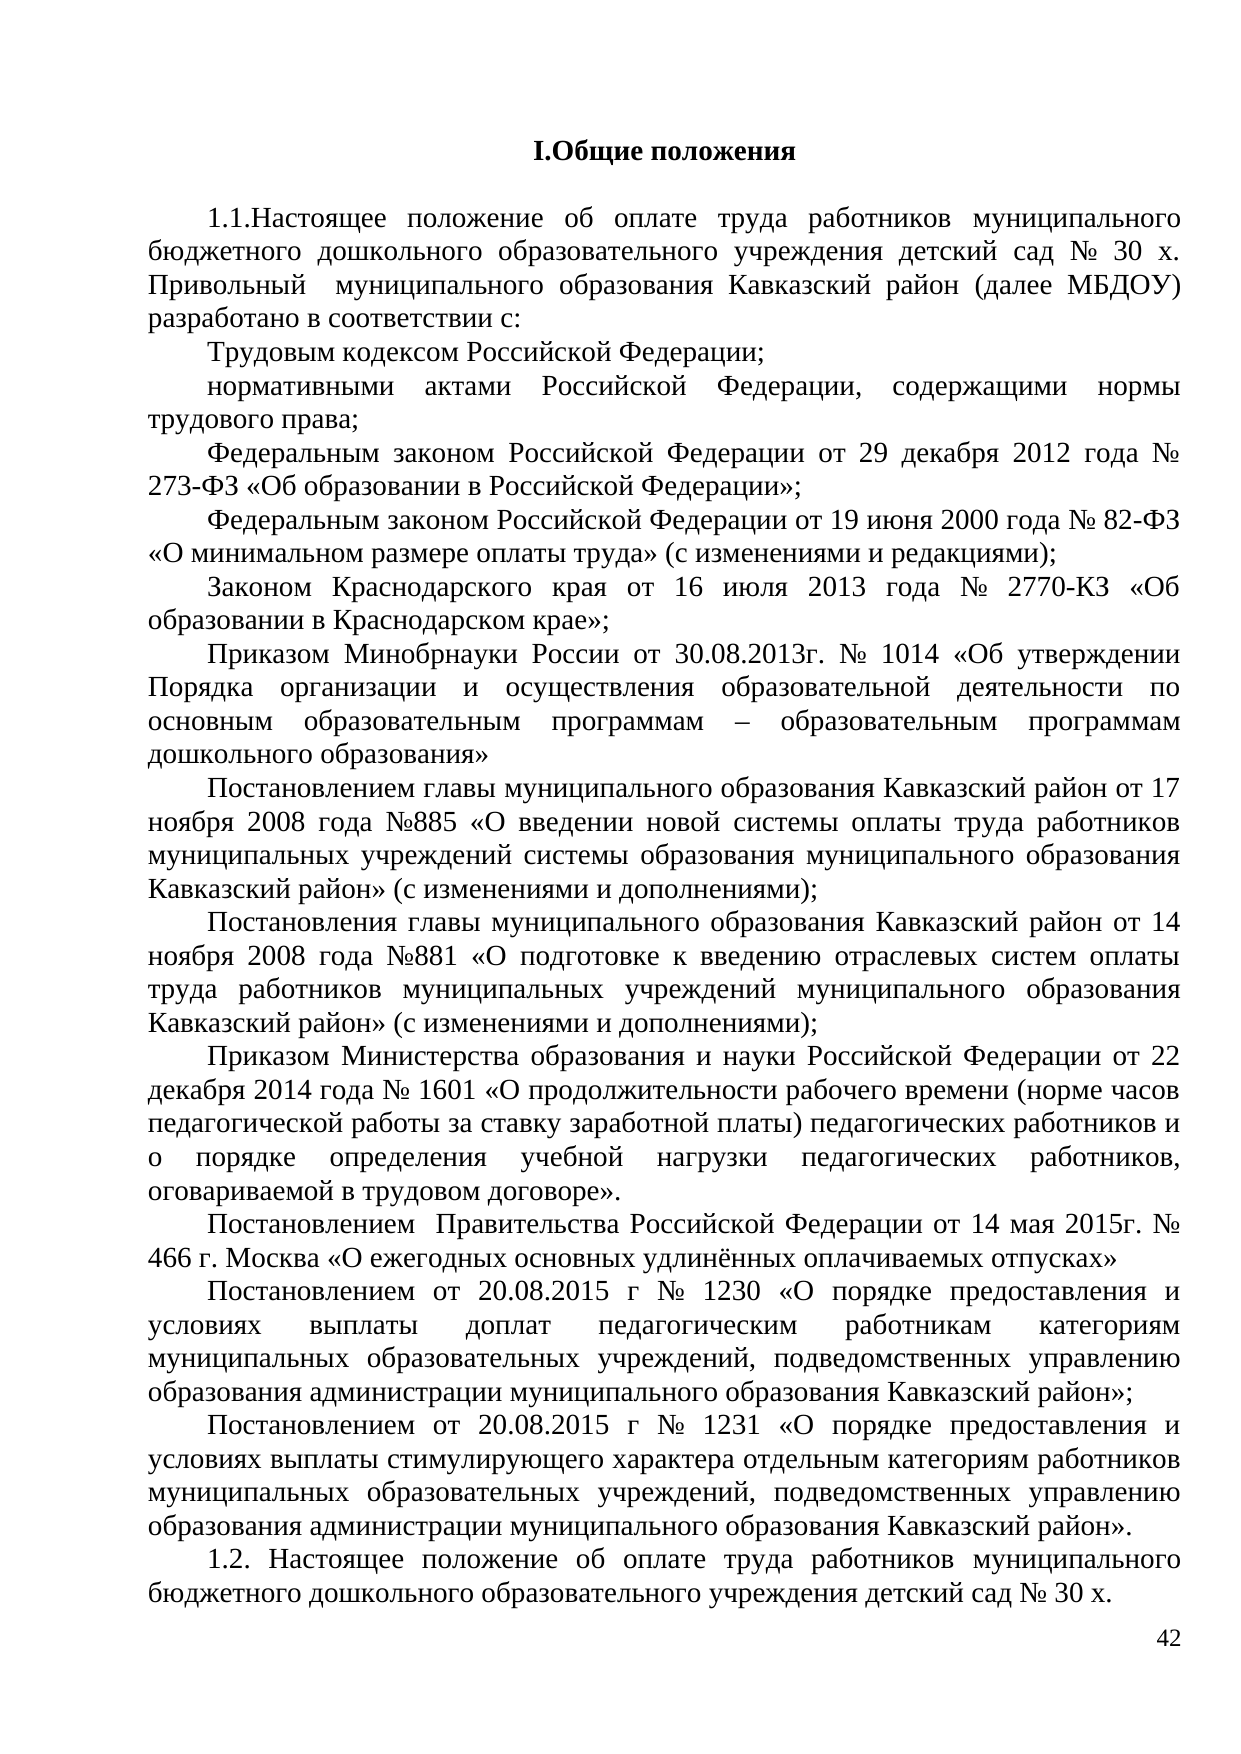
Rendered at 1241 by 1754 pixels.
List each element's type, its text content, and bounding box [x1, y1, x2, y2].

text Приказом Минобрнауки России от 30.08.2013г. № 1014 «Об утверждении Порядка организации и осуществления образовательной деятельности по основным образовательным программам – образовательным программам дошкольного образования» [148, 636, 1181, 770]
text Трудовым кодексом Российской Федерации; [148, 334, 1181, 368]
text Приказом Министерства образования и науки Российской Федерации от 22 декабря 2014 года № 1601 «О продолжительности рабочего времени (норме часов педагогической работы за ставку заработной платы) педагогических работников и о порядке определения учебной нагрузки педагогических работников, оговариваемой в трудовом договоре». [148, 1038, 1181, 1206]
text Законом Краснодарского края от 16 июля 2013 года № 2770-КЗ «Об образовании в Краснодарском крае»; [148, 569, 1181, 636]
text Постановлением главы муниципального образования Кавказский район от 17 ноября 2008 года №885 «О введении новой системы оплаты труда работников муниципальных учреждений системы образования муниципального образования Кавказский район» (с изменениями и дополнениями); [148, 770, 1181, 904]
text I.Общие положения [148, 133, 1181, 166]
text 1.2. Настоящее положение об оплате труда работников муниципального бюджетного дошкольного образовательного учреждения детский сад № 30 х. [148, 1542, 1181, 1609]
text Постановления главы муниципального образования Кавказский район от 14 ноября 2008 года №881 «О подготовке к введению отраслевых систем оплаты труда работников муниципальных учреждений муниципального образования Кавказский район» (с изменениями и дополнениями); [148, 904, 1181, 1038]
text Постановлением Правительства Российской Федерации от 14 мая 2015г. № 466 г. Москва «О ежегодных основных удлинённых оплачиваемых отпусках» [148, 1206, 1181, 1273]
text нормативными актами Российской Федерации, содержащими нормы трудового права; [148, 368, 1181, 435]
text Федеральным законом Российской Федерации от 19 июня 2000 года № 82-ФЗ «О минимальном размере оплаты труда» (с изменениями и редакциями); [148, 502, 1181, 569]
text Федеральным законом Российской Федерации от 29 декабря 2012 года № 273-ФЗ «Об образовании в Российской Федерации»; [148, 435, 1181, 502]
text Постановлением от 20.08.2015 г № 1231 «О порядке предоставления и условиях выплаты стимулирующего характера отдельным категориям работников муниципальных образовательных учреждений, подведомственных управлению образования администрации муниципального образования Кавказский район». [148, 1407, 1181, 1542]
text 1.1.Настоящее положение об оплате труда работников муниципального бюджетного дошкольного образовательного учреждения детский сад № 30 х. Привольный муниципального образования Кавказский район (далее МБДОУ) разработано в соответствии с: [148, 200, 1181, 334]
text Постановлением от 20.08.2015 г № 1230 «О порядке предоставления и условиях выплаты доплат педагогическим работникам категориям муниципальных образовательных учреждений, подведомственных управлению образования администрации муниципального образования Кавказский район»; [148, 1273, 1181, 1407]
